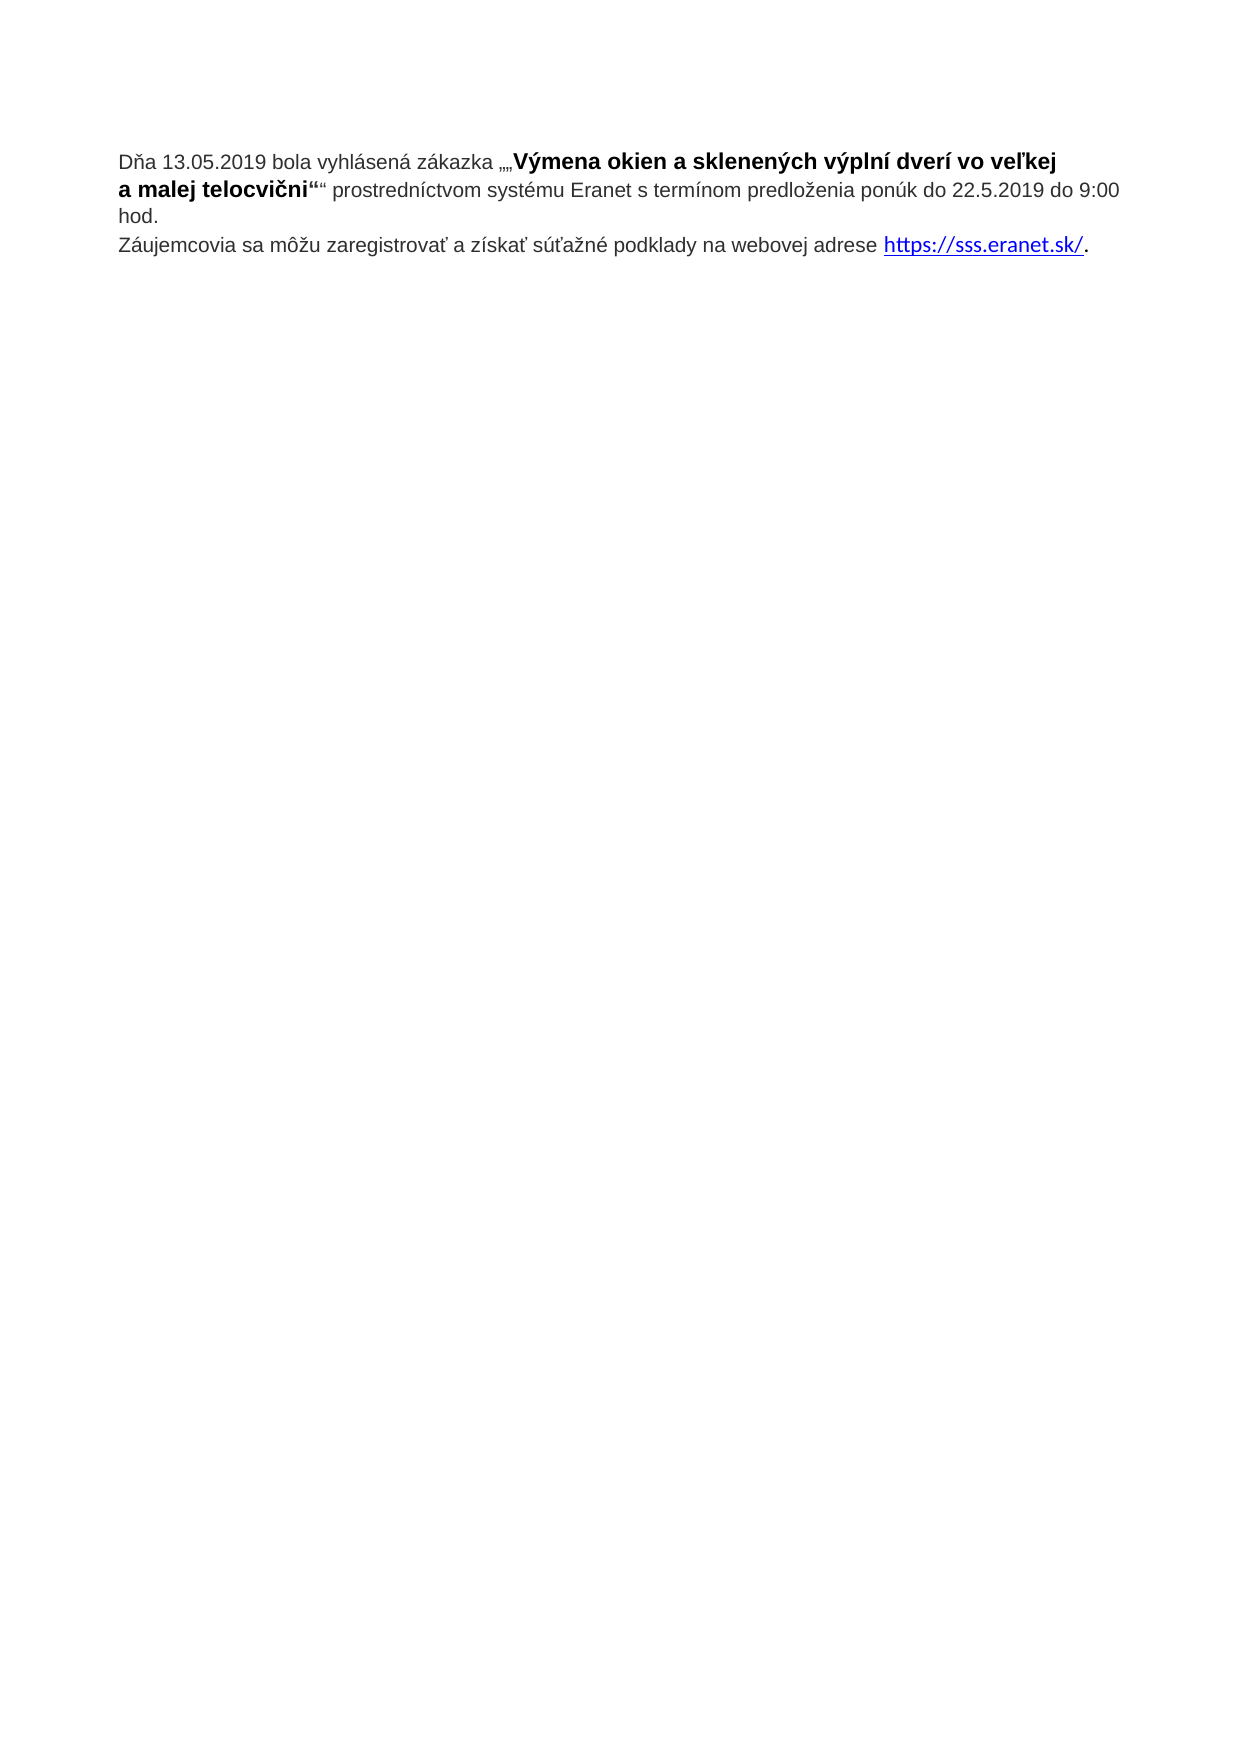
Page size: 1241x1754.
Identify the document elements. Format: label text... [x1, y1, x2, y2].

text Dňa 13.05.2019 bola vyhlásená zákazka „„Výmena okien a sklenených výplní dverí vo veľkej a malej telocvični““ prostredníctvom systému Eranet s termínom predloženia ponúk do 22.5.2019 do 9:00 hod. Záujemcovia sa môžu zaregistrovať a získať súťažné podklady na webovej adrese https://sss.eranet.sk/. [118, 148, 1122, 258]
